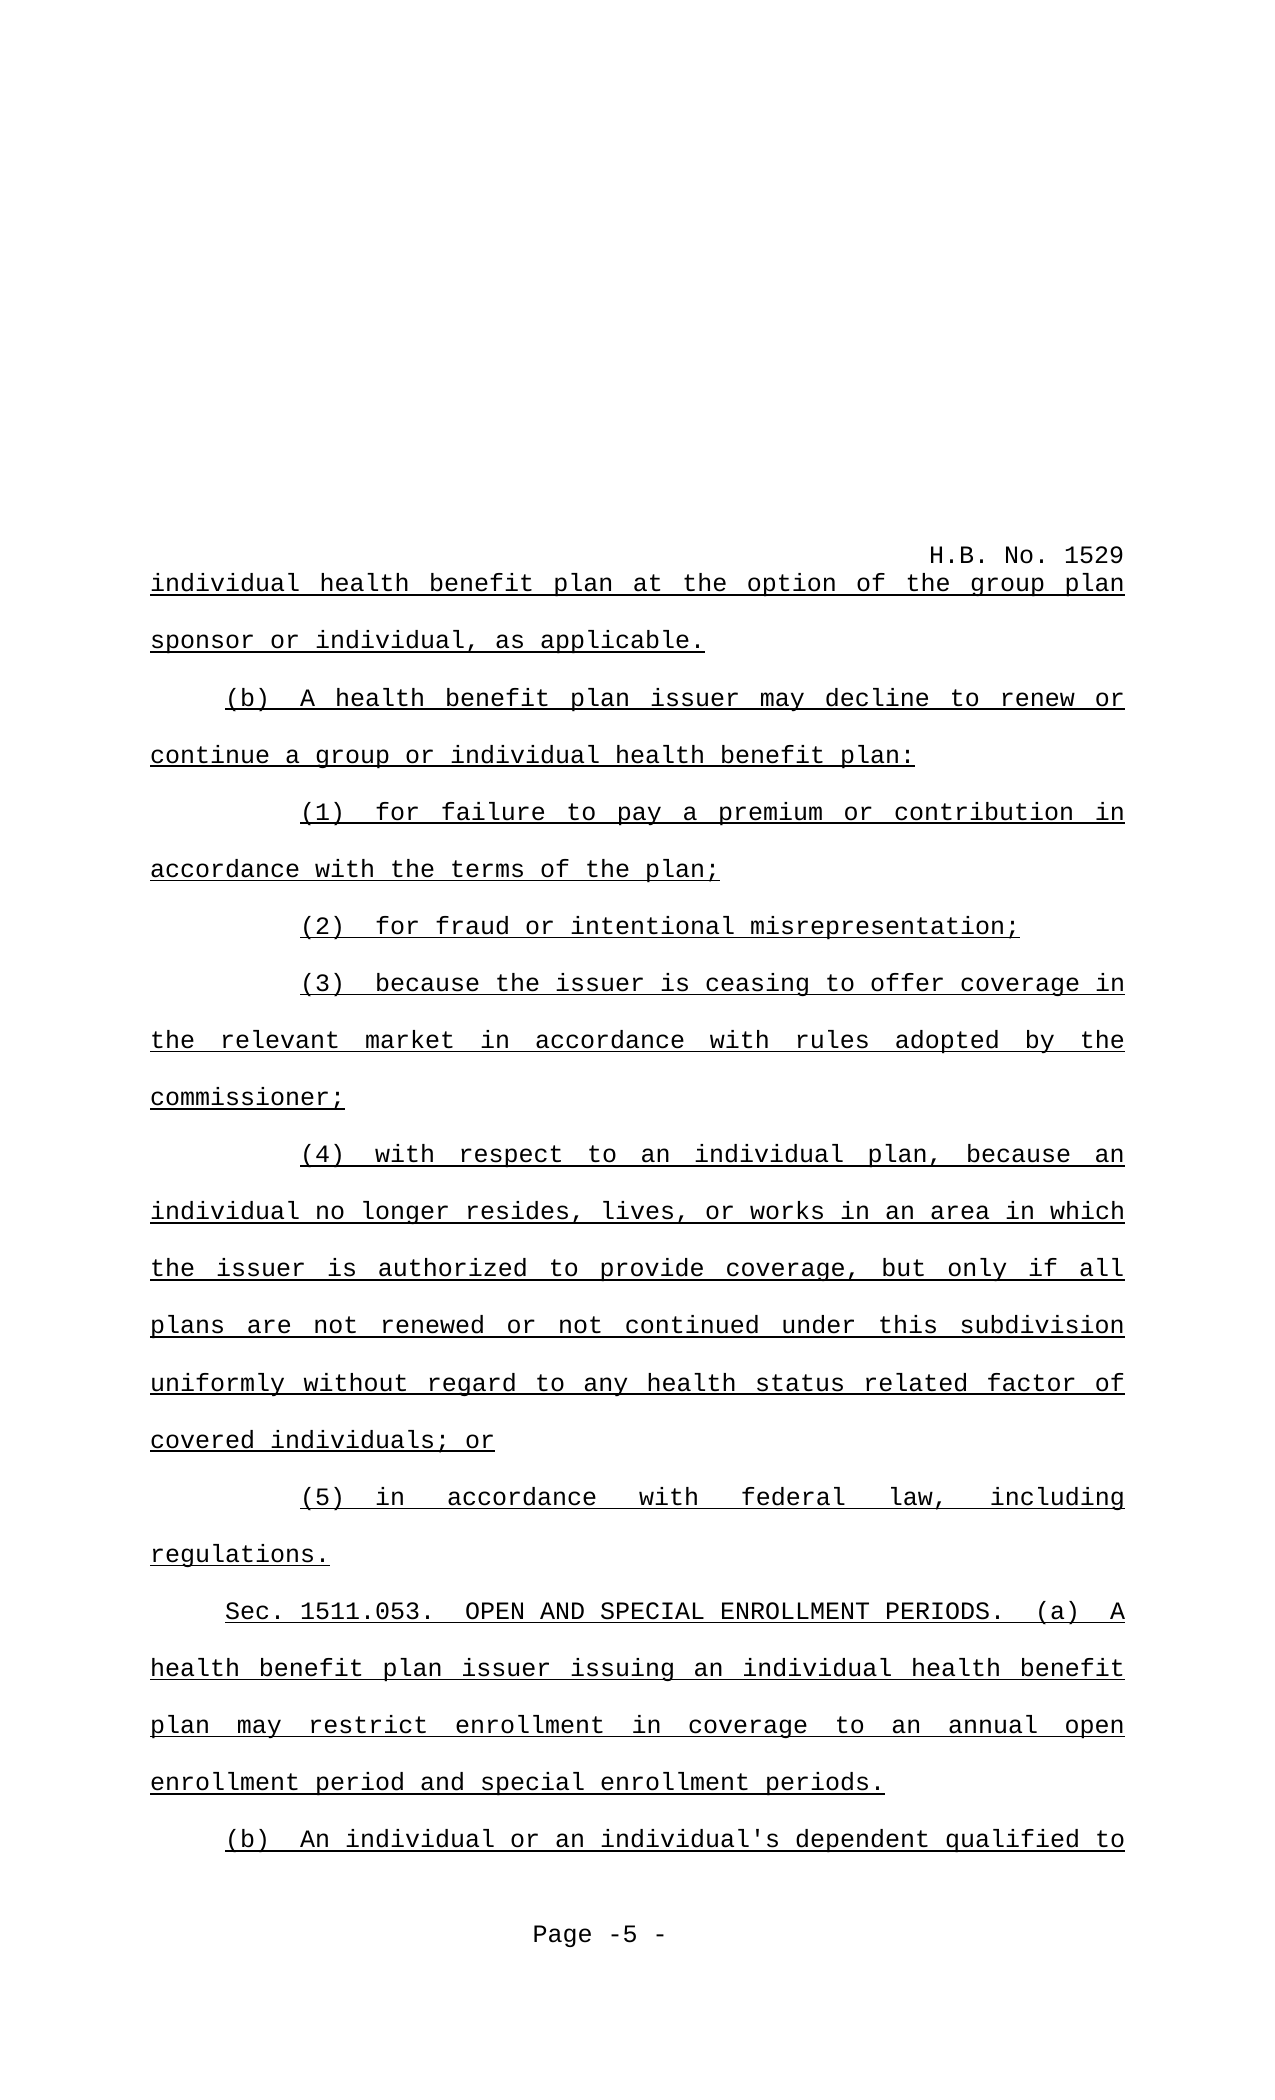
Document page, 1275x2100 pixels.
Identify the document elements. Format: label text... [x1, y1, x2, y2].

text (3) because the issuer is ceasing to offer coverage in the relevant market in accordance with rules adopted by the commissioner; [150, 970, 1125, 1051]
text (4) with respect to an individual plan, because an individual no longer resides, lives, or works in an area in which the issuer is authorized to provide coverage, but only if all plans are not renewed or not continued under this subdivision uniformly without regard to any health status related factor of covered individuals; or [150, 1224, 1125, 1279]
text (3) because the issuer is ceasing to offer coverage in the relevant market in accordance with rules adopted by the commissioner; [150, 1052, 1125, 1113]
text Sec. 1511.053. OPEN AND SPECIAL ENROLLMENT PERIODS. (a) A health benefit plan issuer issuing an individual health benefit plan may restrict enrollment in coverage to an annual open enrollment period and special enrollment periods. [150, 1680, 1125, 1736]
text (5) in accordance with federal law, including regulations. [150, 1484, 1125, 1570]
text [150, 1827, 1125, 1855]
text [150, 571, 1125, 594]
text (4) with respect to an individual plan, because an individual no longer resides, lives, or works in an area in which the issuer is authorized to provide coverage, but only if all plans are not renewed or not continued under this subdivision uniformly without regard to any health status related factor of covered individuals; or [150, 1338, 1125, 1393]
text (4) with respect to an individual plan, because an individual no longer resides, lives, or works in an area in which the issuer is authorized to provide coverage, but only if all plans are not renewed or not continued under this subdivision uniformly without regard to any health status related factor of covered individuals; or [150, 1395, 1125, 1456]
text (4) with respect to an individual plan, because an individual no longer resides, lives, or works in an area in which the issuer is authorized to provide coverage, but only if all plans are not renewed or not continued under this subdivision uniformly without regard to any health status related factor of covered individuals; or [150, 1142, 1125, 1222]
text (1) for failure to pay a premium or contribution in accordance with the terms of the plan; [150, 799, 1125, 885]
text (b) A health benefit plan issuer may decline to renew or continue a group or individual health benefit plan: [150, 685, 1125, 771]
text Sec. 1511.053. OPEN AND SPECIAL ENROLLMENT PERIODS. (a) A health benefit plan issuer issuing an individual health benefit plan may restrict enrollment in coverage to an annual open enrollment period and special enrollment periods. [150, 1598, 1125, 1679]
text (2) for fraud or intentional misrepresentation; [150, 913, 1125, 942]
text Sec. 1511.053. OPEN AND SPECIAL ENROLLMENT PERIODS. (a) A health benefit plan issuer issuing an individual health benefit plan may restrict enrollment in coverage to an annual open enrollment period and special enrollment periods. [150, 1737, 1125, 1798]
text (4) with respect to an individual plan, because an individual no longer resides, lives, or works in an area in which the issuer is authorized to provide coverage, but only if all plans are not renewed or not continued under this subdivision uniformly without regard to any health status related factor of covered individuals; or [150, 1281, 1125, 1336]
